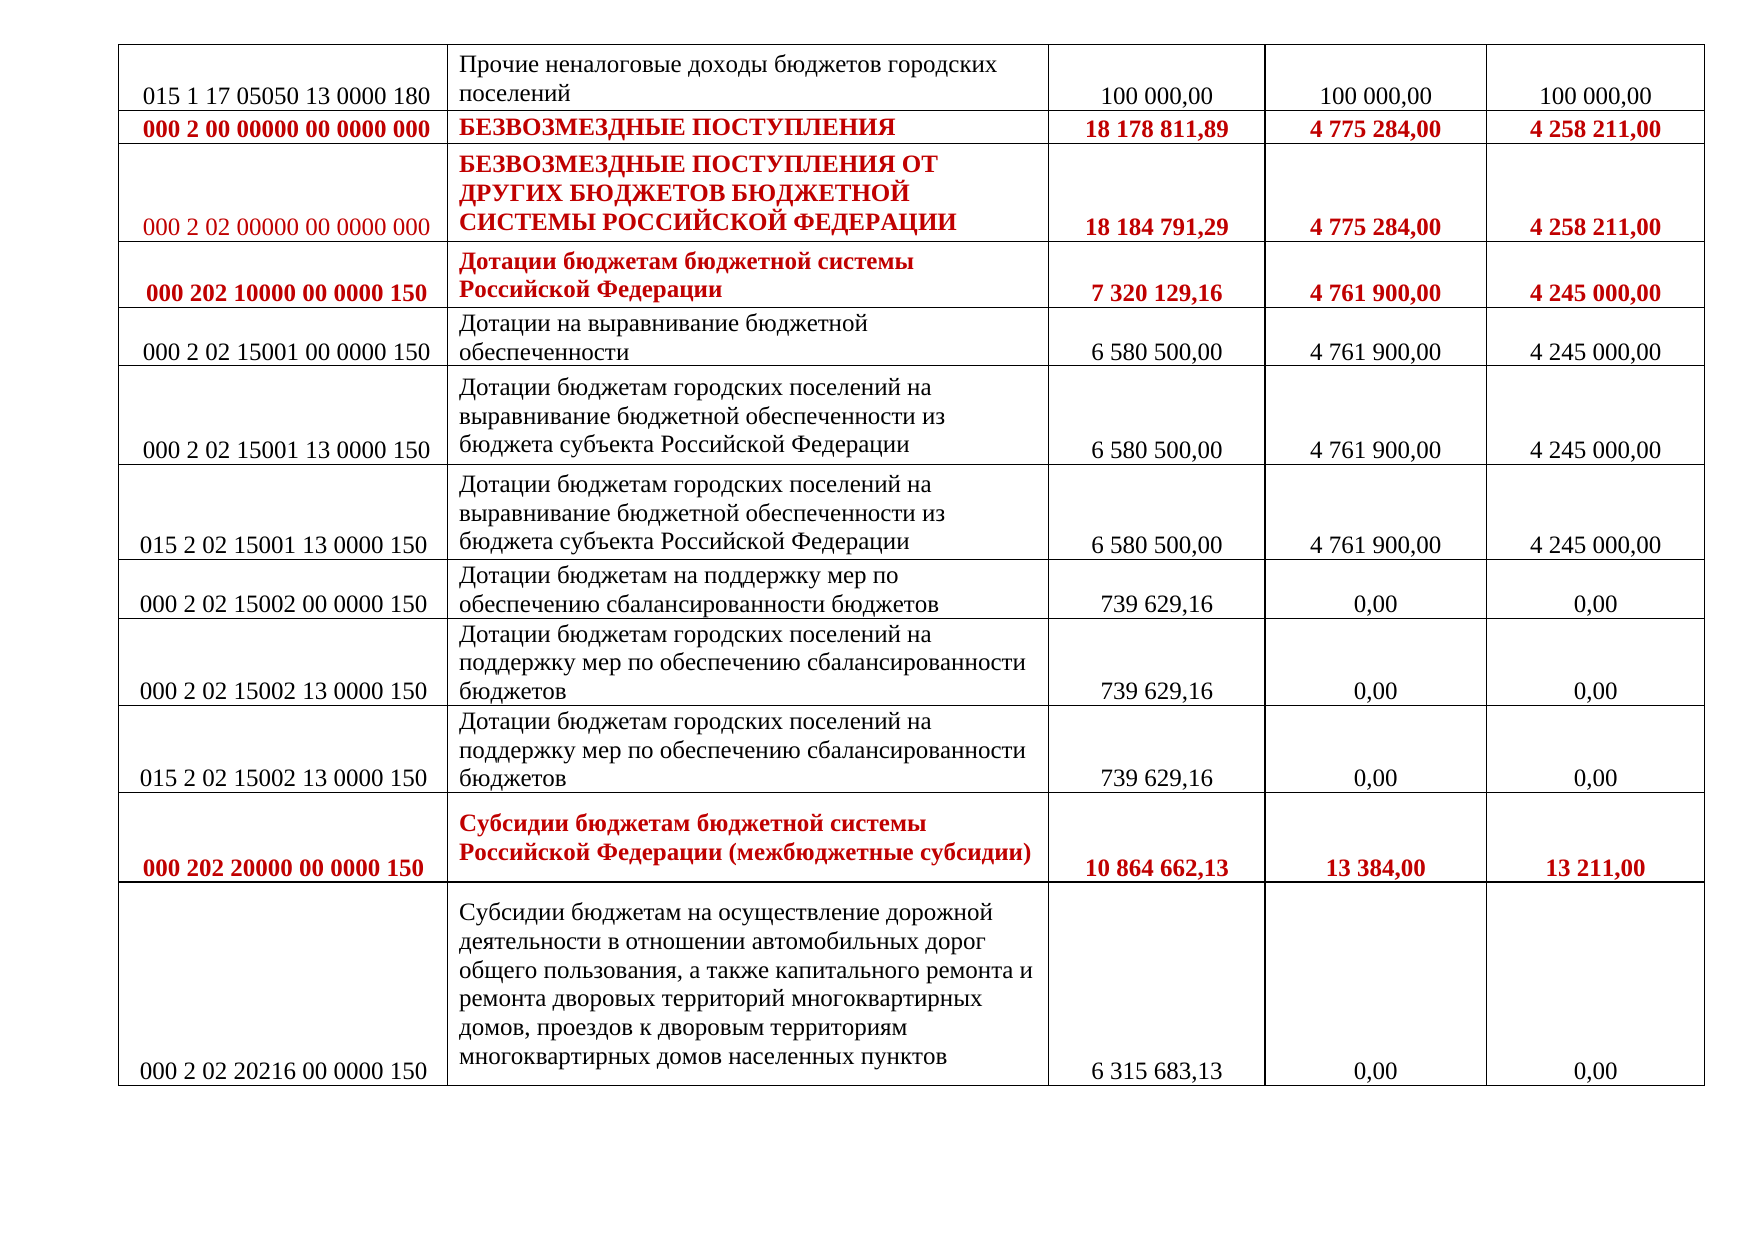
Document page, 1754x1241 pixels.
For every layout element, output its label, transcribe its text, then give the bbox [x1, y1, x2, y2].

table_cell Дотации бюджетам бюджетной системы Российской Федерации [448, 242, 1048, 307]
table_cell 739 629,16 [1049, 619, 1264, 705]
table_cell 0,00 [1487, 560, 1704, 618]
table_cell 6 580 500,00 [1049, 366, 1264, 464]
table_cell 0,00 [1487, 619, 1704, 705]
table_cell БЕЗВОЗМЕЗДНЫЕ ПОСТУПЛЕНИЯ ОТ ДРУГИХ БЮДЖЕТОВ БЮДЖЕТНОЙ СИСТЕМЫ РОССИЙСКОЙ ФЕДЕРАЦИИ [448, 144, 1048, 241]
table_cell 6 315 683,13 [1049, 883, 1264, 1084]
table_cell 10 864 662,13 [1049, 793, 1264, 881]
table_cell 4 258 211,00 [1487, 144, 1704, 241]
table_cell 4 775 284,00 [1266, 111, 1486, 143]
table_cell 739 629,16 [1049, 706, 1264, 792]
table_cell 4 245 000,00 [1487, 465, 1704, 559]
table_cell 739 629,16 [1049, 560, 1264, 618]
table_cell 0,00 [1266, 619, 1486, 705]
table_cell Дотации бюджетам городских поселений на поддержку мер по обеспечению сбалансированности бюджетов [448, 706, 1048, 792]
table_cell 000 202 20000 00 0000 150 [119, 793, 447, 881]
table_cell 0,00 [1266, 883, 1486, 1084]
table_cell 4 258 211,00 [1487, 111, 1704, 143]
table_cell 015 2 02 15002 13 0000 150 [119, 706, 447, 792]
table_cell 100 000,00 [1049, 45, 1264, 110]
table_cell 000 202 10000 00 0000 150 [119, 242, 447, 307]
table_cell Дотации бюджетам на поддержку мер по обеспечению сбалансированности бюджетов [448, 560, 1048, 618]
table_cell 0,00 [1487, 883, 1704, 1084]
table_cell 100 000,00 [1487, 45, 1704, 110]
table_cell 000 2 00 00000 00 0000 000 [119, 111, 447, 143]
table_cell 000 2 02 20216 00 0000 150 [119, 883, 447, 1084]
table_cell 6 580 500,00 [1049, 308, 1264, 365]
table_cell 18 184 791,29 [1049, 144, 1264, 241]
table_cell Дотации бюджетам городских поселений на поддержку мер по обеспечению сбалансированности бюджетов [448, 619, 1048, 705]
table_cell 000 2 02 15002 13 0000 150 [119, 619, 447, 705]
table_cell 0,00 [1487, 706, 1704, 792]
table_cell 015 1 17 05050 13 0000 180 [119, 45, 447, 110]
table_cell 4 761 900,00 [1266, 465, 1486, 559]
table_cell 6 580 500,00 [1049, 465, 1264, 559]
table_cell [448, 45, 1048, 110]
table_cell Дотации на выравнивание бюджетной обеспеченности [448, 308, 1048, 365]
table_cell БЕЗВОЗМЕЗДНЫЕ ПОСТУПЛЕНИЯ [448, 111, 1048, 143]
table_cell 0,00 [1266, 706, 1486, 792]
table_cell 7 320 129,16 [1049, 242, 1264, 307]
table_cell Дотации бюджетам городских поселений на выравнивание бюджетной обеспеченности из бюджета субъекта Российской Федерации [448, 366, 1048, 464]
table_cell 13 384,00 [1266, 793, 1486, 881]
table_cell 18 178 811,89 [1049, 111, 1264, 143]
table_cell 4 245 000,00 [1487, 308, 1704, 365]
table_cell 000 2 02 00000 00 0000 000 [119, 144, 447, 241]
table_cell 100 000,00 [1266, 45, 1486, 110]
table_cell 4 761 900,00 [1266, 242, 1486, 307]
table_cell Дотации бюджетам городских поселений на выравнивание бюджетной обеспеченности из бюджета субъекта Российской Федерации [448, 465, 1048, 559]
table_cell 4 761 900,00 [1266, 308, 1486, 365]
table_cell 4 245 000,00 [1487, 366, 1704, 464]
table_cell Субсидии бюджетам на осуществление дорожной деятельности в отношении автомобильных дорог общего пользования, а также капитального ремонта и ремонта дворовых территорий многоквартирных домов, проездов к дворовым территориям многоквартирных домов населенных пунктов [448, 883, 1048, 1084]
table_cell 13 211,00 [1487, 793, 1704, 881]
table_cell 000 2 02 15001 13 0000 150 [119, 366, 447, 464]
table_cell Субсидии бюджетам бюджетной системы Российской Федерации (межбюджетные субсидии) [448, 793, 1048, 881]
table_cell 4 761 900,00 [1266, 366, 1486, 464]
table_cell 4 775 284,00 [1266, 144, 1486, 241]
table_cell 000 2 02 15002 00 0000 150 [119, 560, 447, 618]
table_cell 000 2 02 15001 00 0000 150 [119, 308, 447, 365]
table_cell 4 245 000,00 [1487, 242, 1704, 307]
table_cell 015 2 02 15001 13 0000 150 [119, 465, 447, 559]
table_cell 0,00 [1266, 560, 1486, 618]
